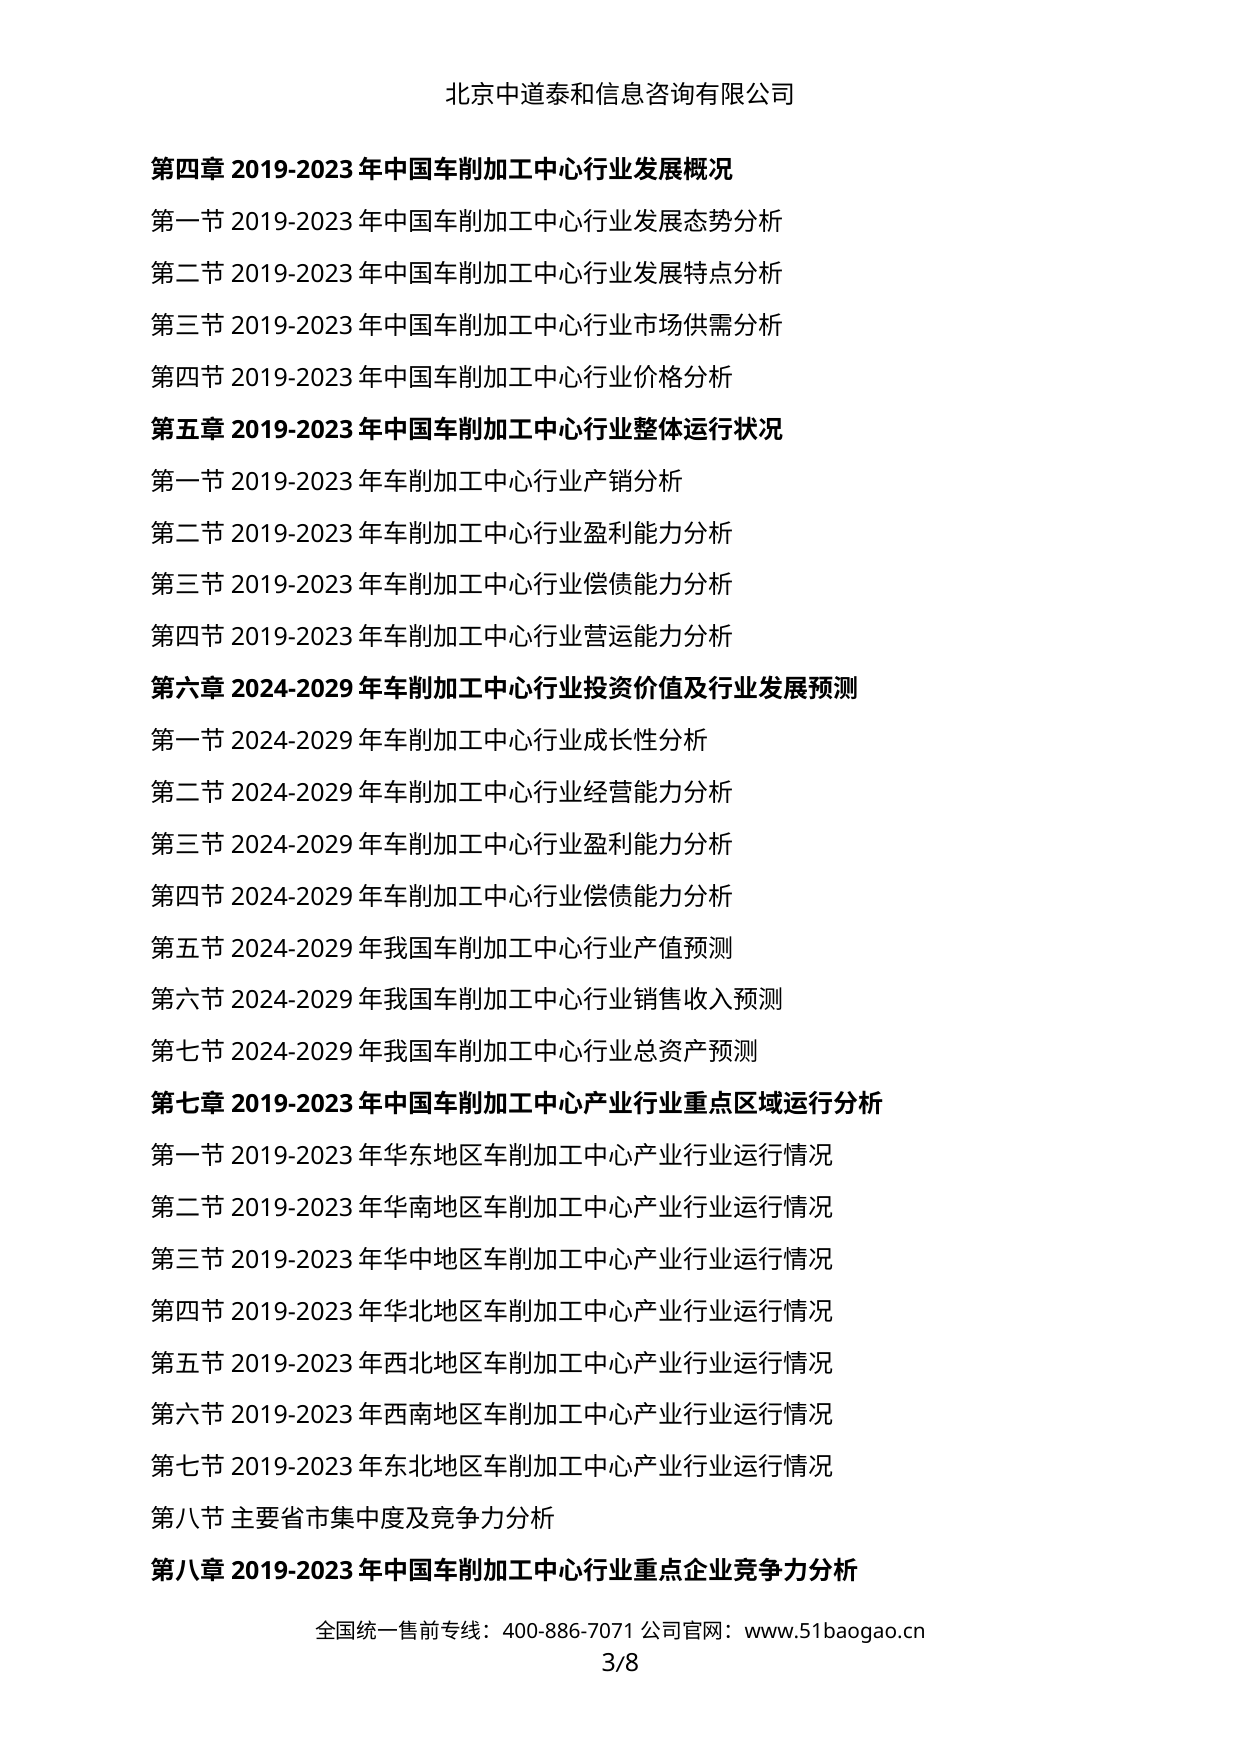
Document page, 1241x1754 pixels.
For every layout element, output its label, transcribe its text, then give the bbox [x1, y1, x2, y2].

text 第五节 2019-2023年西北地区车削加工中心产业行业运行情况 [150, 1343, 1090, 1379]
text 第三节 2024-2029年车削加工中心行业盈利能力分析 [150, 824, 1090, 861]
text 第一节 2024-2029年车削加工中心行业成长性分析 [150, 721, 1090, 757]
text 第四节 2019-2023年车削加工中心行业营运能力分析 [150, 617, 1090, 653]
text 第七章 2019-2023年中国车削加工中心产业行业重点区域运行分析 [150, 1084, 1090, 1120]
text 第六章 2024-2029年车削加工中心行业投资价值及行业发展预测 [150, 669, 1090, 705]
text 第三节 2019-2023年华中地区车削加工中心产业行业运行情况 [150, 1239, 1090, 1276]
text 第二节 2019-2023年中国车削加工中心行业发展特点分析 [150, 254, 1090, 290]
text 第二节 2024-2029年车削加工中心行业经营能力分析 [150, 772, 1090, 809]
text 第二节 2019-2023年车削加工中心行业盈利能力分析 [150, 513, 1090, 549]
text 第三节 2019-2023年中国车削加工中心行业市场供需分析 [150, 306, 1090, 342]
text 第八节 主要省市集中度及竞争力分析 [150, 1499, 1090, 1535]
text 第四节 2019-2023年中国车削加工中心行业价格分析 [150, 357, 1090, 394]
text 第四章 2019-2023年中国车削加工中心行业发展概况 [150, 150, 1090, 186]
text 第七节 2019-2023年东北地区车削加工中心产业行业运行情况 [150, 1447, 1090, 1483]
text 第七节 2024-2029年我国车削加工中心行业总资产预测 [150, 1032, 1090, 1068]
text 第八章 2019-2023年中国车削加工中心行业重点企业竞争力分析 [150, 1551, 1090, 1587]
text 第五节 2024-2029年我国车削加工中心行业产值预测 [150, 928, 1090, 964]
text 第四节 2024-2029年车削加工中心行业偿债能力分析 [150, 876, 1090, 912]
text 第一节 2019-2023年华东地区车削加工中心产业行业运行情况 [150, 1136, 1090, 1172]
text 第六节 2024-2029年我国车削加工中心行业销售收入预测 [150, 980, 1090, 1016]
text 第四节 2019-2023年华北地区车削加工中心产业行业运行情况 [150, 1291, 1090, 1327]
text 第一节 2019-2023年车削加工中心行业产销分析 [150, 461, 1090, 497]
text 第一节 2019-2023年中国车削加工中心行业发展态势分析 [150, 202, 1090, 238]
text 第二节 2019-2023年华南地区车削加工中心产业行业运行情况 [150, 1187, 1090, 1224]
text 第三节 2019-2023年车削加工中心行业偿债能力分析 [150, 565, 1090, 601]
text 第五章 2019-2023年中国车削加工中心行业整体运行状况 [150, 409, 1090, 446]
text 第六节 2019-2023年西南地区车削加工中心产业行业运行情况 [150, 1395, 1090, 1431]
